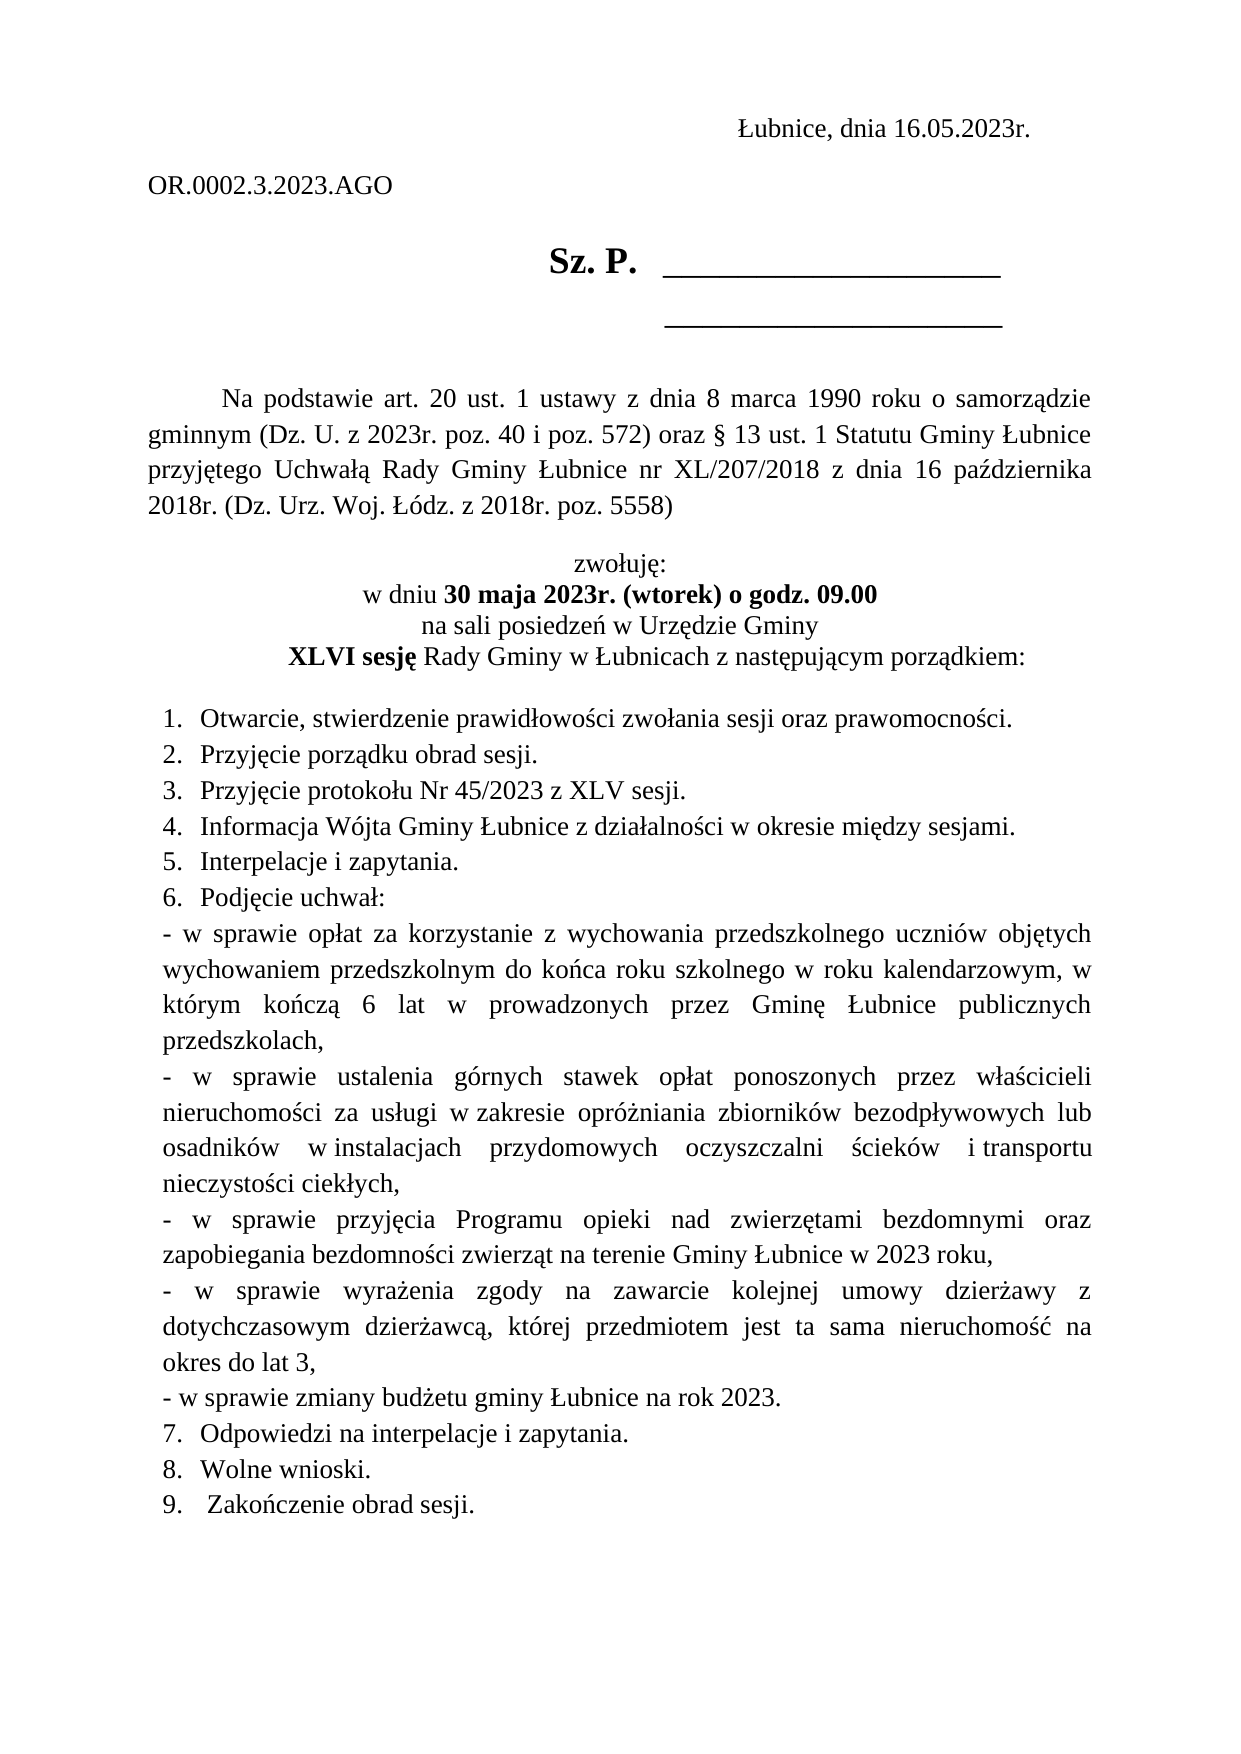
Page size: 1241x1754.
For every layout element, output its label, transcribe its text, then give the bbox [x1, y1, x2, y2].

list Przyjęcie protokołu Nr 45/2023 z XLV sesji. [162, 774, 1092, 805]
list - w sprawie przyjęcia Programu opieki nad zwierzętami bezdomnymi oraz zapobiegania bezdomności zwierząt na terenie Gminy Łubnice w 2023 roku, [162, 1203, 1092, 1270]
list - w sprawie wyrażenia zgody na zawarcie kolejnej umowy dzierżawy z dotychczasowym dzierżawcą, której przedmiotem jest ta sama nieruchomość na okres do lat 3, [162, 1274, 1092, 1377]
list - w sprawie opłat za korzystanie z wychowania przedszkolnego uczniów objętych wychowaniem przedszkolnym do końca roku szkolnego w roku kalendarzowym, w którym kończą 6 lat w prowadzonych przez Gminę Łubnice publicznych przedszkolach, [162, 917, 1092, 1055]
text na sali posiedzeń w Urzędzie Gminy [148, 609, 1092, 640]
text zwołuję: [148, 547, 1092, 578]
list Wolne wnioski. [162, 1453, 1092, 1484]
text Sz. P. __________________ [148, 239, 1092, 282]
text Łubnice, dnia 16.05.2023r. [148, 112, 1092, 143]
list Otwarcie, stwierdzenie prawidłowości zwołania sesji oraz prawomocności. [162, 703, 1092, 734]
list - w sprawie zmiany budżetu gminy Łubnice na rok 2023. [162, 1381, 1092, 1413]
list Interpelacje i zapytania. [162, 846, 1092, 877]
list Informacja Wójta Gminy Łubnice z działalności w okresie między sesjami. [162, 810, 1092, 841]
text OR.0002.3.2023.AGO [148, 169, 1092, 200]
text Na podstawie art. 20 ust. 1 ustawy z dnia 8 marca 1990 roku o samorządzie gminnym (Dz. U. z 2023r. poz. 40 i poz. 572) oraz § 13 ust. 1 Statutu Gminy Łubnice przyjętego Uchwałą Rady Gminy Łubnice nr XL/207/2018 z dnia 16 października 2018r. (Dz. Urz. Woj. Łódz. z 2018r. poz. 5558) [148, 382, 1092, 520]
text __________________ [148, 288, 1092, 332]
list Odpowiedzi na interpelacje i zapytania. [162, 1417, 1092, 1448]
list - w sprawie ustalenia górnych stawek opłat ponoszonych przez właścicieli nieruchomości za usługi w zakresie opróżniania zbiorników bezodpływowych lub osadników w instalacjach przydomowych oczyszczalni ścieków i transportu nieczystości ciekłych, [162, 1060, 1092, 1198]
list Zakończenie obrad sesji. [162, 1489, 1092, 1520]
text XLVI sesję Rady Gminy w Łubnicach z następującym porządkiem: [148, 640, 1092, 671]
list Przyjęcie porządku obrad sesji. [162, 738, 1092, 769]
text w dniu 30 maja 2023r. (wtorek) o godz. 09.00 [148, 578, 1092, 609]
list Podjęcie uchwał: [162, 881, 1092, 912]
